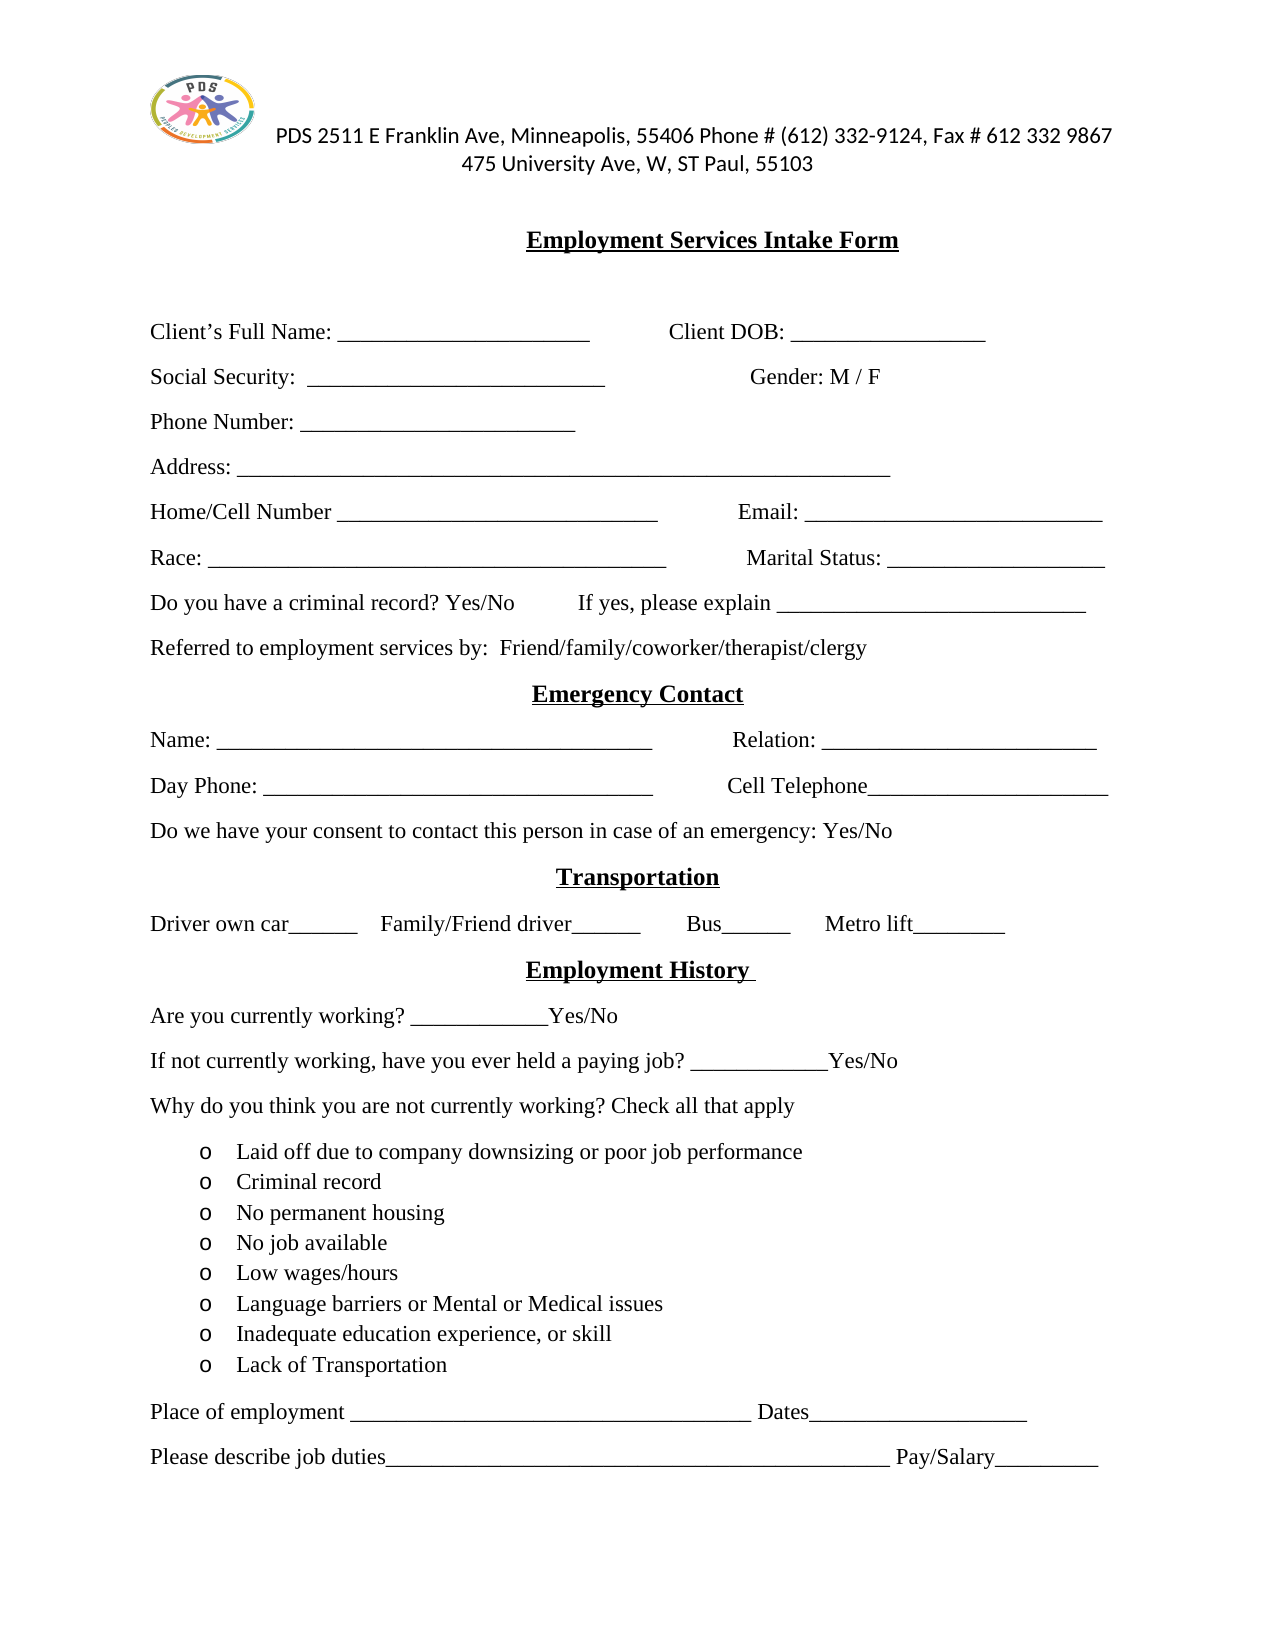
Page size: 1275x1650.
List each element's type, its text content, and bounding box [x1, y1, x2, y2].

list No job available [198, 1229, 1125, 1257]
text Do we have your consent to contact this person in case of an emergency: Yes/No [150, 817, 1125, 843]
list Inadequate education experience, or skill [198, 1320, 1125, 1348]
picture [150, 75, 255, 144]
text Do you have a criminal record? Yes/No If yes, please explain ___________________________ [150, 589, 1125, 615]
text Day Phone: __________________________________ Cell Telephone_____________________ [150, 772, 1125, 798]
text If not currently working, have you ever held a paying job? ____________Yes/No [150, 1047, 1125, 1074]
text Client’s Full Name: ______________________ Client DOB: _________________ [150, 318, 1125, 344]
text Employment History [150, 955, 1125, 983]
text Home/Cell Number ____________________________ Email: __________________________ [150, 498, 1125, 525]
list Lack of Transportation [198, 1351, 1125, 1379]
list Criminal record [198, 1168, 1125, 1196]
text Driver own car______ Family/Friend driver______ Bus______ Metro lift________ [150, 909, 1125, 936]
text Race: ________________________________________ Marital Status: ___________________ [150, 543, 1125, 570]
text Emergency Contact [150, 679, 1125, 708]
text Please describe job duties____________________________________________ Pay/Salary_________ [150, 1443, 1125, 1469]
text Are you currently working? ____________Yes/No [150, 1002, 1125, 1029]
list Language barriers or Mental or Medical issues [198, 1290, 1125, 1318]
text Transportation [150, 862, 1125, 891]
text Why do you think you are not currently working? Check all that apply [150, 1093, 1125, 1119]
text Place of employment ___________________________________ Dates___________________ [150, 1398, 1125, 1424]
text Employment Services Intake Form [300, 225, 1125, 254]
text Social Security: __________________________ Gender: M / F [150, 363, 1125, 389]
list Low wages/hours [198, 1259, 1125, 1288]
text Phone Number: ________________________ [150, 408, 1125, 434]
text Name: ______________________________________ Relation: ________________________ [150, 727, 1125, 753]
list Laid off due to company downsizing or poor job performance [198, 1138, 1125, 1166]
text Address: _________________________________________________________ [150, 453, 1125, 480]
text Referred to employment services by: Friend/family/coworker/therapist/clergy [150, 634, 1125, 660]
list No permanent housing [198, 1198, 1125, 1227]
